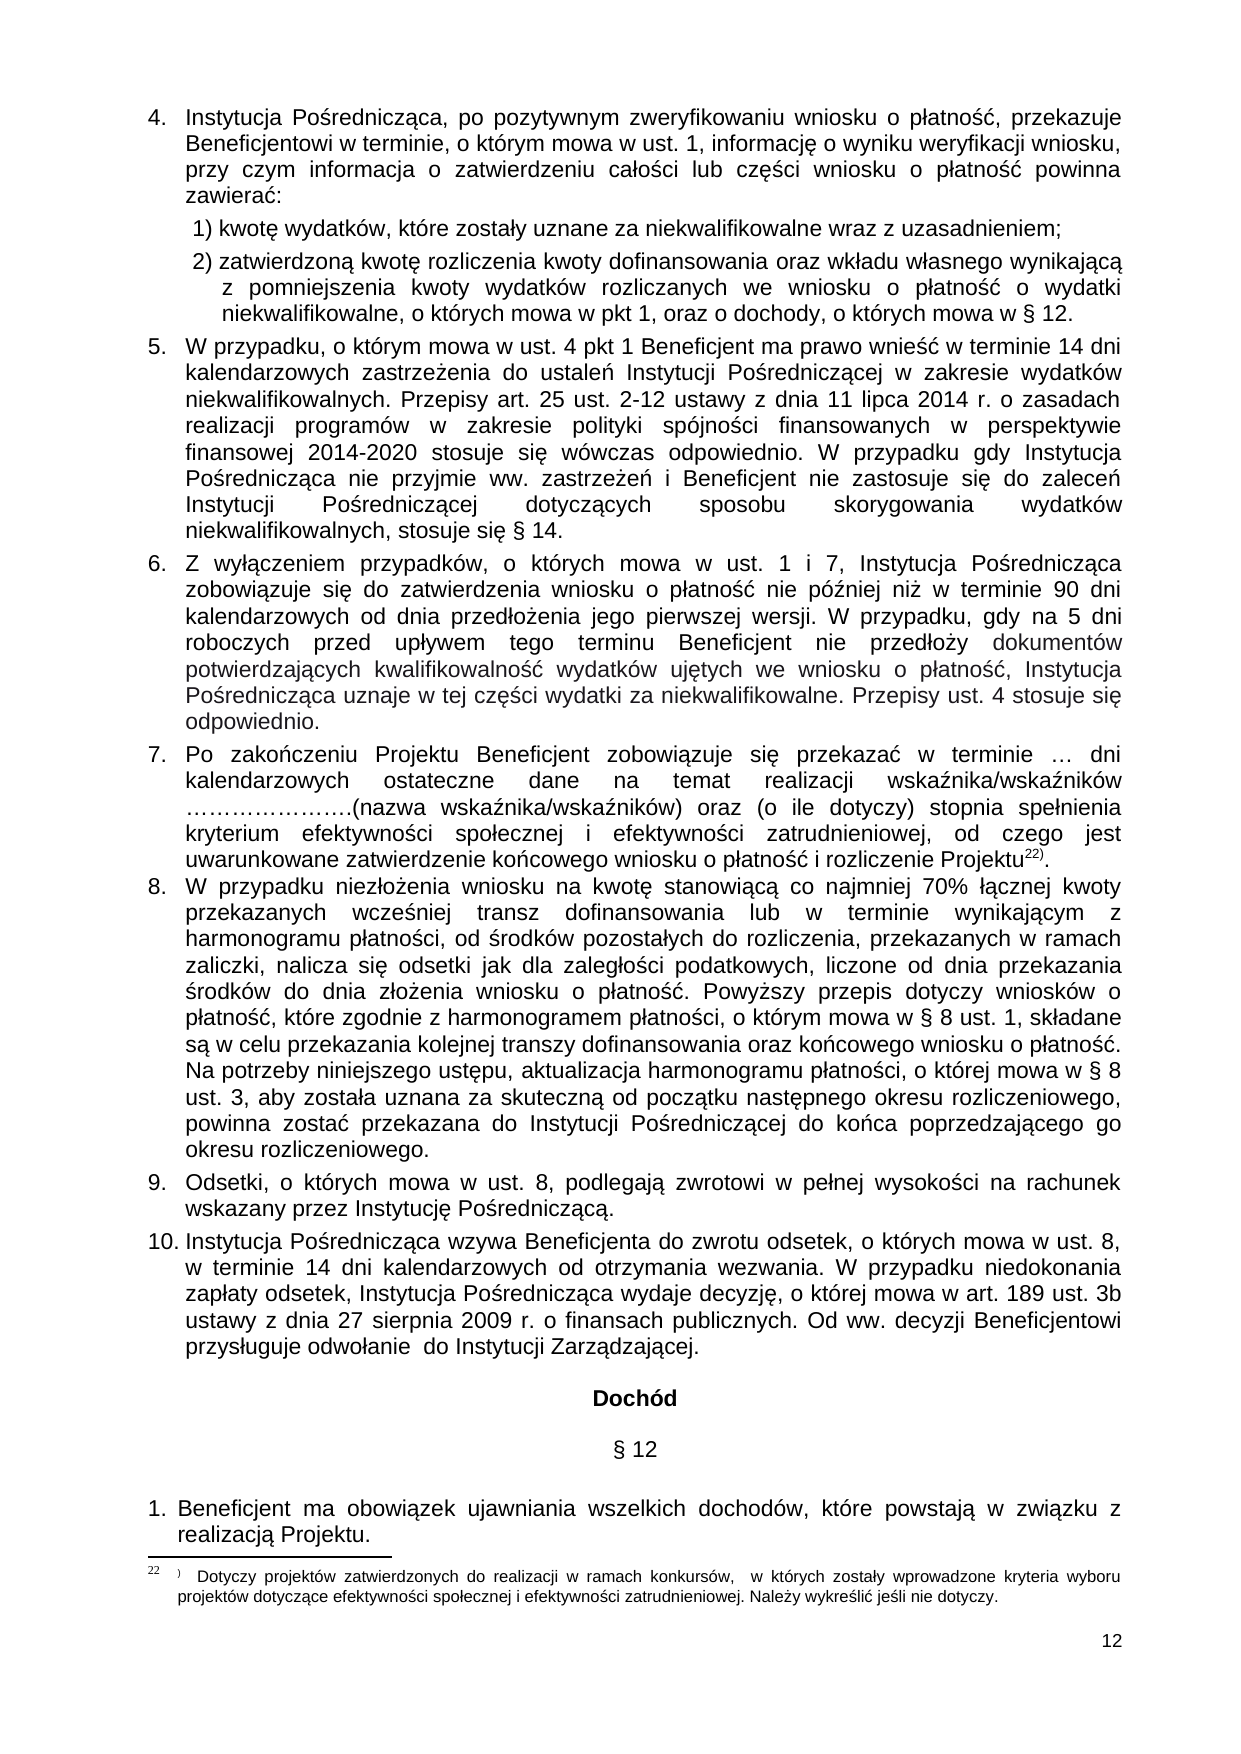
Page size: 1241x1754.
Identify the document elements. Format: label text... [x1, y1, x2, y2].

list Beneficjent ma obowiązek ujawniania wszelkich dochodów, które powstają w związku z realizacją Projektu. [148, 1495, 1122, 1547]
subtitle § 12 [148, 1436, 1122, 1462]
subtitle Dochód [148, 1384, 1122, 1411]
list W przypadku niezłożenia wniosku na kwotę stanowiącą co najmniej 70% łącznej kwoty przekazanych wcześniej transz dofinansowania lub w terminie wynikającym z harmonogramu płatności, od środków pozostałych do rozliczenia, przekazanych w ramach zaliczki, nalicza się odsetki jak dla zaległości podatkowych, liczone od dnia przekazania środków do dnia złożenia wniosku o płatność. Powyższy przepis dotyczy wniosków o płatność, które zgodnie z harmonogramem płatności, o którym mowa w § 8 ust. 1, składane są w celu przekazania kolejnej transzy dofinansowania oraz końcowego wniosku o płatność. Na potrzeby niniejszego ustępu, aktualizacja harmonogramu płatności, o której mowa w § 8 ust. 3, aby została uznana za skuteczną od początku następnego okresu rozliczeniowego, powinna zostać przekazana do Instytucji Pośredniczącej do końca poprzedzającego go okresu rozliczeniowego. [148, 873, 1122, 1162]
list Odsetki, o których mowa w ust. 8, podlegają zwrotowi w pełnej wysokości na rachunek wskazany przez Instytucję Pośredniczącą. [148, 1169, 1122, 1221]
list kwotę wydatków, które zostały uznane za niekwalifikowalne wraz z uzasadnieniem; [192, 215, 1122, 241]
list Po zakończeniu Projektu Beneficjent zobowiązuje się przekazać w terminie … dni kalendarzowych ostateczne dane na temat realizacji wskaźnika/wskaźników ………………….(nazwa wskaźnika/wskaźników) oraz (o ile dotyczy) stopnia spełnienia kryterium efektywności społecznej i efektywności zatrudnieniowej, od czego jest uwarunkowane zatwierdzenie końcowego wniosku o płatność i rozliczenie Projektu). [148, 741, 1122, 873]
list Z wyłączeniem przypadków, o których mowa w ust. 1 i 7, Instytucja Pośrednicząca zobowiązuje się do zatwierdzenia wniosku o płatność nie później niż w terminie 90 dni kalendarzowych od dnia przedłożenia jego pierwszej wersji. W przypadku, gdy na 5 dni roboczych przed upływem tego terminu Beneficjent nie przedłoży dokumentów potwierdzających kwalifikowalność wydatków ujętych we wniosku o płatność, Instytucja Pośrednicząca uznaje w tej części wydatki za niekwalifikowalne. Przepisy ust. 4 stosuje się odpowiednio. [148, 550, 1122, 734]
list zatwierdzoną kwotę rozliczenia kwoty dofinansowania oraz wkładu własnego wynikającą z pomniejszenia kwoty wydatków rozliczanych we wniosku o płatność o wydatki niekwalifikowalne, o których mowa w pkt 1, oraz o dochody, o których mowa w § 12. [192, 248, 1122, 327]
list W przypadku, o którym mowa w ust. 4 pkt 1 Beneficjent ma prawo wnieść w terminie 14 dni kalendarzowych zastrzeżenia do ustaleń Instytucji Pośredniczącej w zakresie wydatków niekwalifikowalnych. Przepisy art. 25 ust. 2-12 ustawy z dnia 11 lipca 2014 r. o zasadach realizacji programów w zakresie polityki spójności finansowanych w perspektywie finansowej 2014-2020 stosuje się wówczas odpowiednio. W przypadku gdy Instytucja Pośrednicząca nie przyjmie ww. zastrzeżeń i Beneficjent nie zastosuje się do zaleceń Instytucji Pośredniczącej dotyczących sposobu skorygowania wydatków niekwalifikowalnych, stosuje się § 14. [148, 333, 1122, 544]
list Instytucja Pośrednicząca, po pozytywnym zweryfikowaniu wniosku o płatność, przekazuje Beneficjentowi w terminie, o którym mowa w ust. 1, informację o wyniku weryfikacji wniosku, przy czym informacja o zatwierdzeniu całości lub części wniosku o płatność powinna zawierać: [148, 103, 1122, 209]
list Instytucja Pośrednicząca wzywa Beneficjenta do zwrotu odsetek, o których mowa w ust. 8, w terminie 14 dni kalendarzowych od otrzymania wezwania. W przypadku niedokonania zapłaty odsetek, Instytucja Pośrednicząca wydaje decyzję, o której mowa w art. 189 ust. 3b ustawy z dnia 27 sierpnia 2009 r. o finansach publicznych. Od ww. decyzji Beneficjentowi przysługuje odwołanie do Instytucji Zarządzającej. [148, 1228, 1122, 1359]
